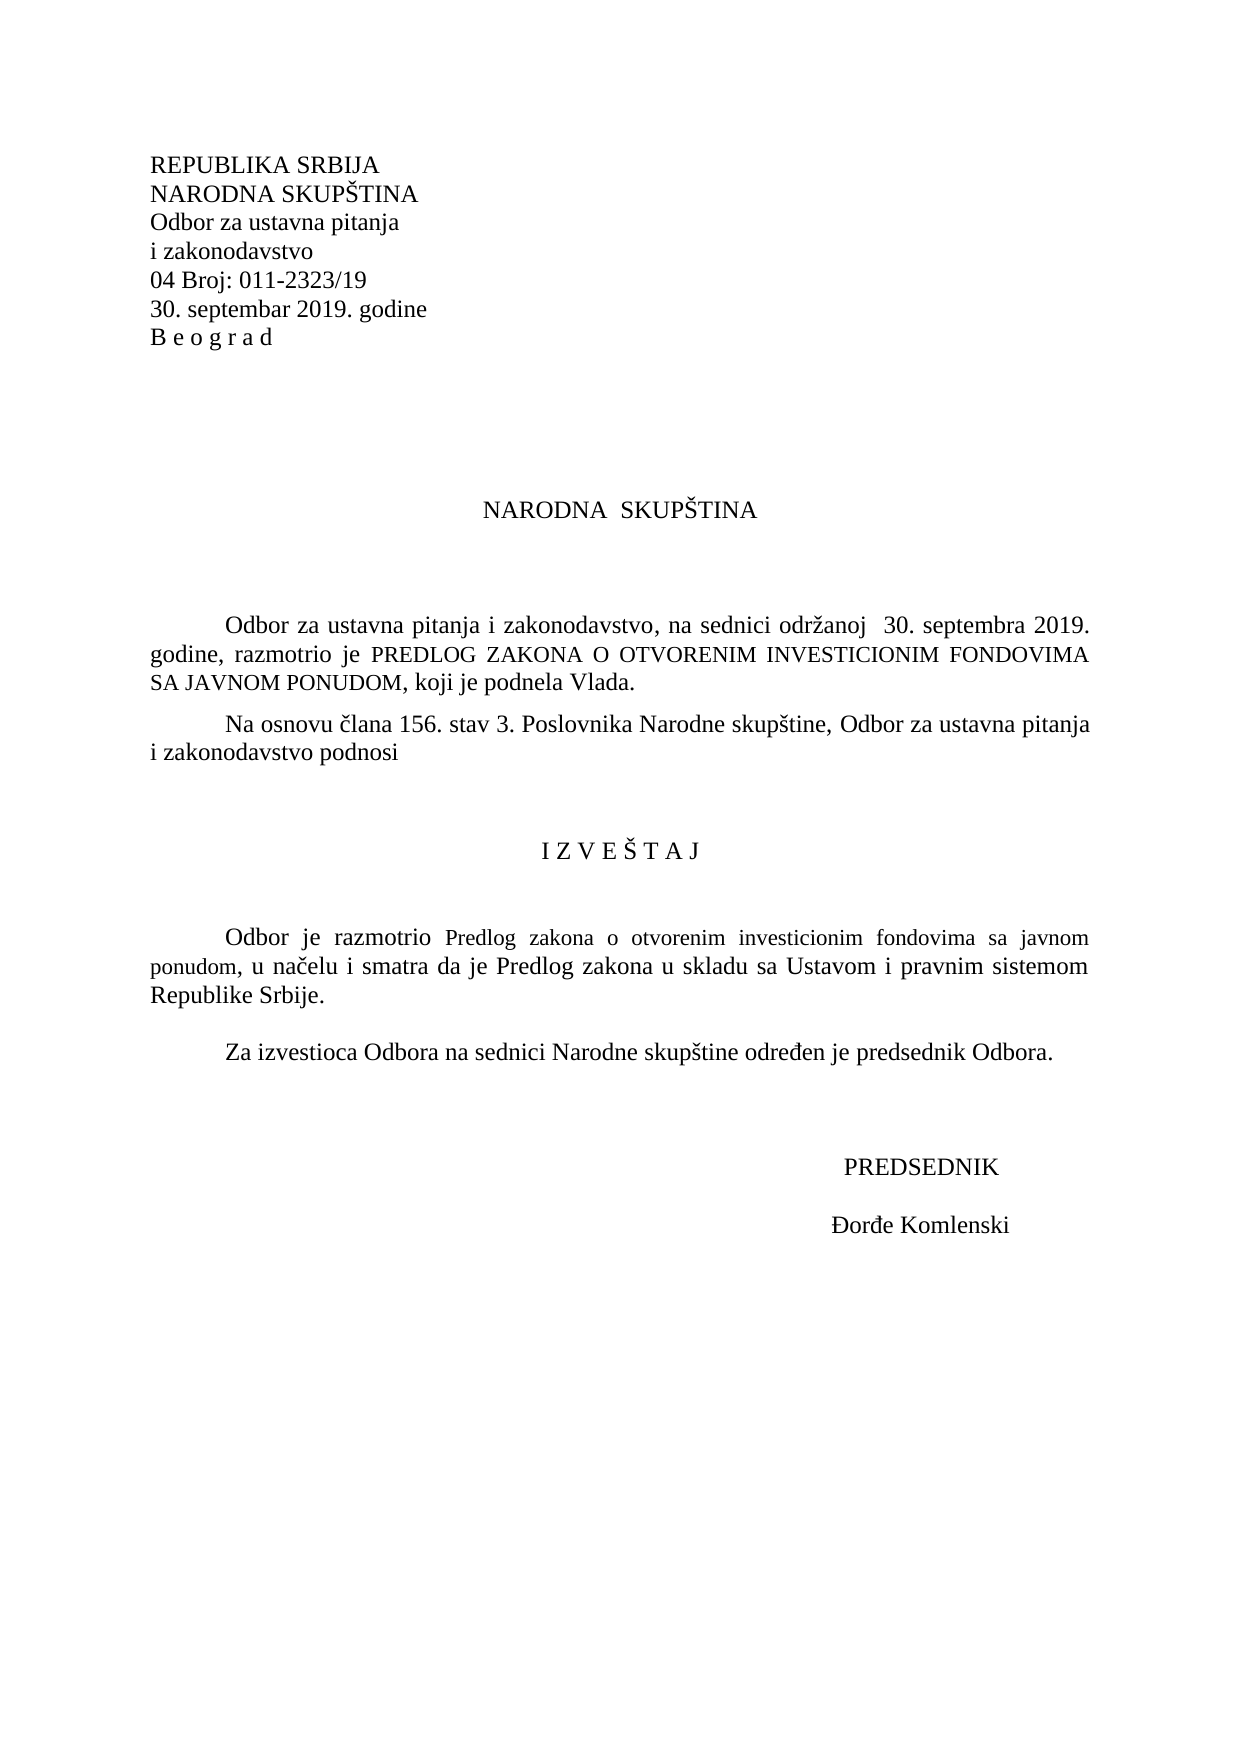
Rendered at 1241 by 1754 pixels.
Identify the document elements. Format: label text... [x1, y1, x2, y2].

text NARODNA SKUPŠTINA [150, 495, 1090, 524]
text Odbor je razmotrio Predlog zakona o otvorenim investicionim fondovima sa javnom ponudom, u načelu i smatra da je Predlog zakona u skladu sa Ustavom i pravnim sistemom Republike Srbije. [150, 922, 1090, 1009]
text 30. septembar 2019. godine [150, 294, 1090, 322]
text B e o g r a d [150, 322, 1090, 351]
text NARODNA SKUPŠTINA [150, 179, 1090, 207]
text Za izvestioca Odbora na sednici Narodne skupštine određen je predsednik Odbora. [150, 1037, 1090, 1066]
text REPUBLIKA SRBIJA [150, 150, 1090, 179]
text PREDSEDNIK [150, 1152, 1090, 1181]
text Odbor za ustavna pitanja i zakonodavstvo, na sednici održanoj 30. septembra 2019. godine, razmotrio je PREDLOG ZAKONA O OTVORENIM INVESTICIONIM FONDOVIMA SA JAVNOM PONUDOM, koji je podnela Vlada. [150, 610, 1090, 696]
text Na osnovu člana 156. stav 3. Poslovnika Narodne skupštine, Odbor za ustavna pitanja i zakonodavstvo podnosi [150, 709, 1090, 766]
text 04 Broj: 011-2323/19 [150, 265, 1090, 294]
text i zakonodavstvo [150, 236, 1090, 265]
text Đorđe Komlenski [150, 1210, 1090, 1239]
text I Z V E Š T A J [150, 836, 1090, 865]
text Odbor za ustavna pitanja [150, 207, 1090, 236]
